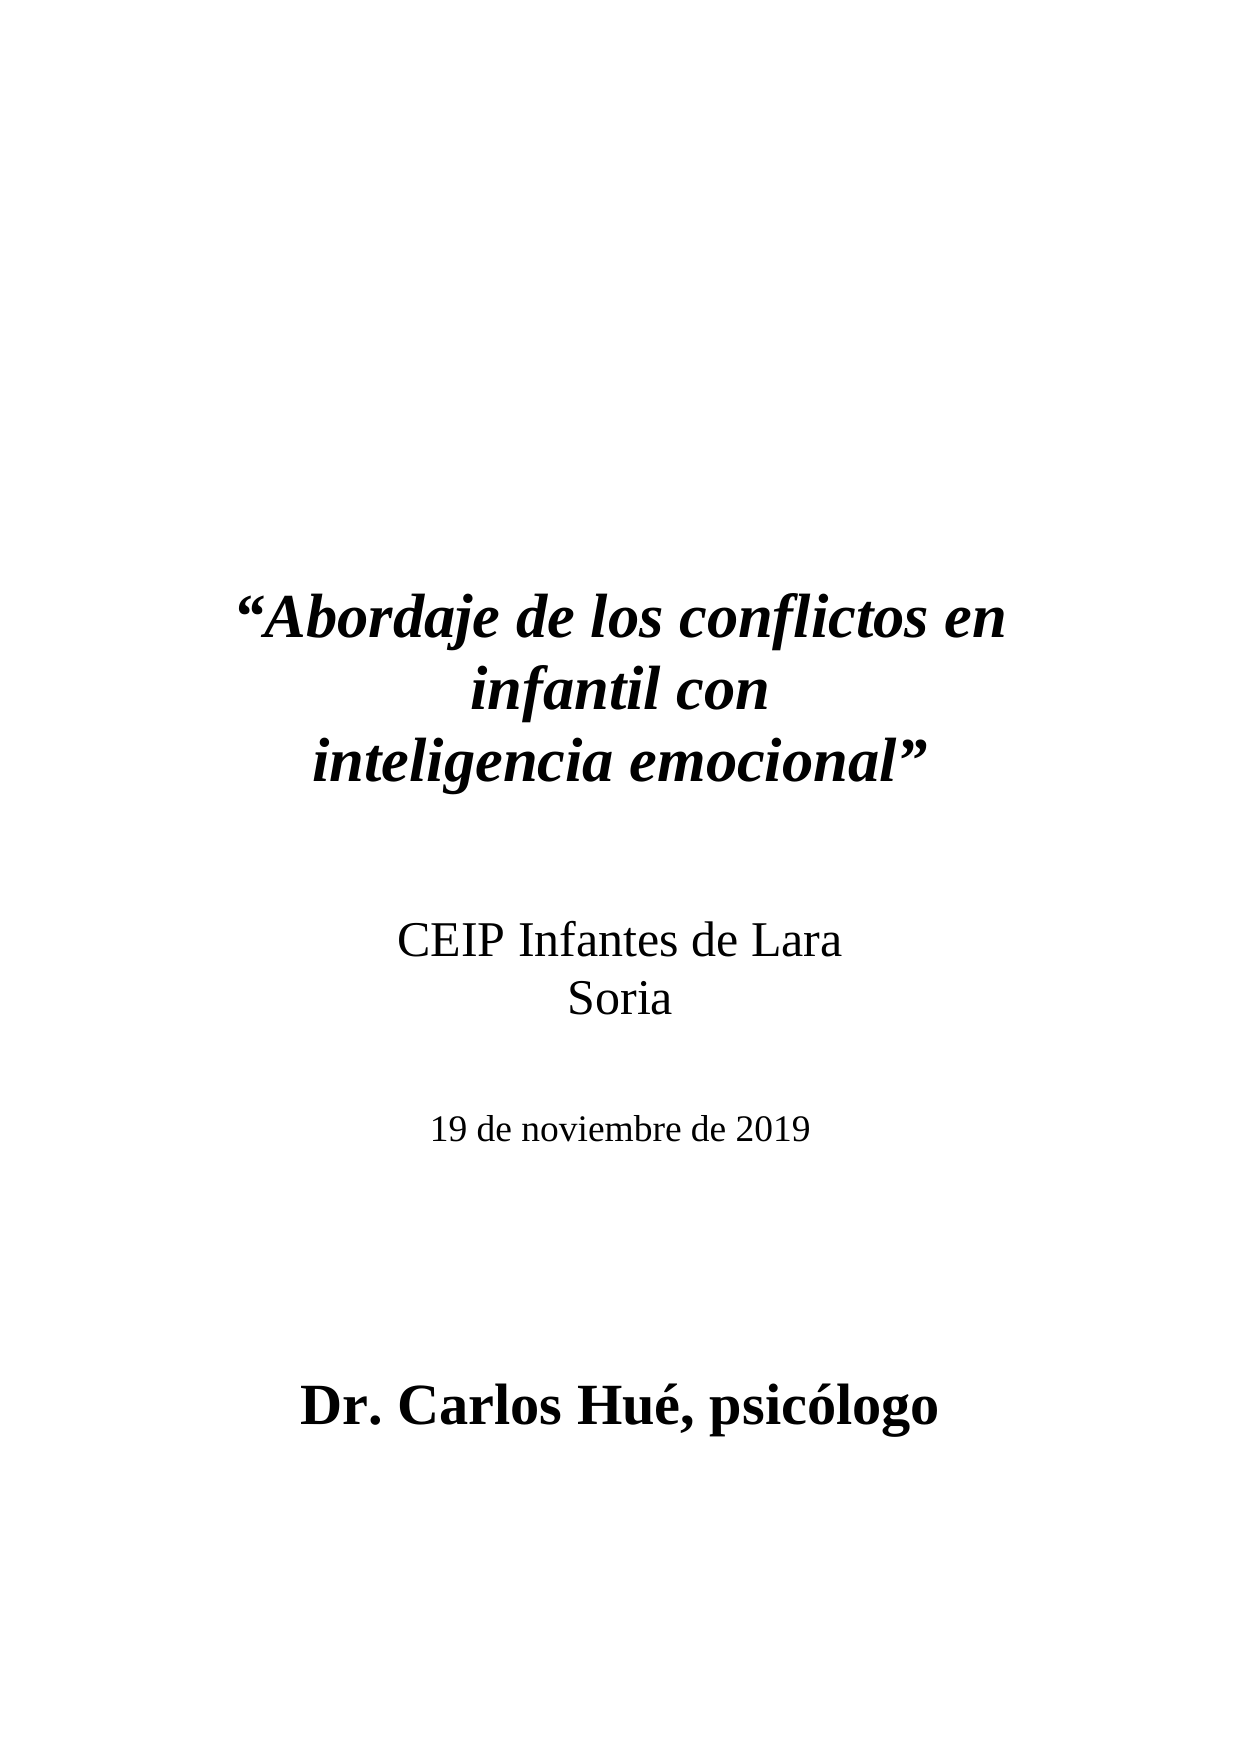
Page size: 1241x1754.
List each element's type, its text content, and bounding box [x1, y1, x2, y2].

text CEIP Infantes de Lara [177, 910, 1063, 967]
subtitle inteligencia emocional” [177, 723, 1063, 795]
subtitle “Abordaje de los conflictos en infantil con [177, 579, 1063, 723]
text Soria [177, 967, 1063, 1025]
text Dr. Carlos Hué, psicólogo [177, 1370, 1063, 1437]
text 19 de noviembre de 2019 [177, 1106, 1063, 1149]
